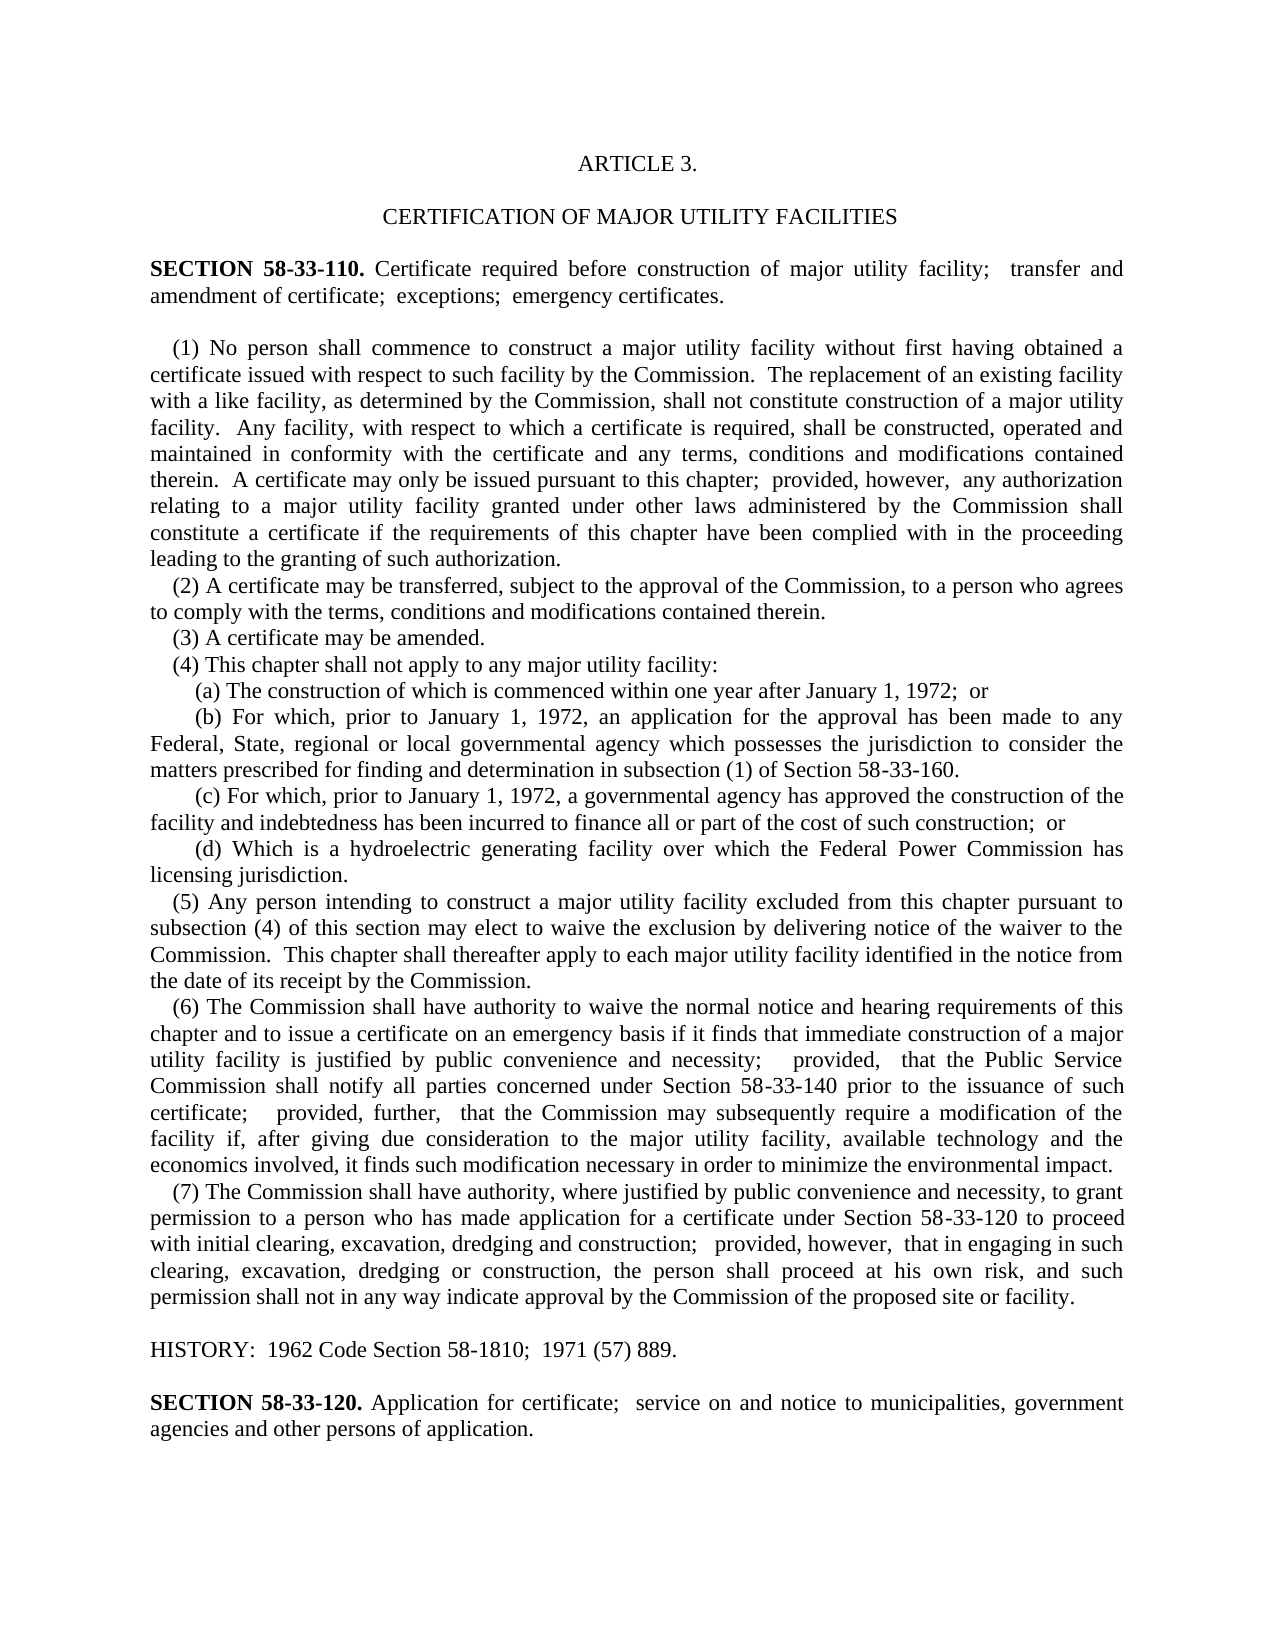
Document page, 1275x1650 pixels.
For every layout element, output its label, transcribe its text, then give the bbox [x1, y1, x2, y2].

text (3) A certificate may be amended. [150, 624, 1125, 651]
text (d) Which is a hydroelectric generating facility over which the Federal Power Commission has licensing jurisdiction. [150, 835, 1125, 888]
text HISTORY: 1962 Code Section 58-1810; 1971 (57) 889. [150, 1336, 1125, 1362]
text (c) For which, prior to January 1, 1972, a governmental agency has approved the construction of the facility and indebtedness has been incurred to finance all or part of the cost of such construction; or [150, 782, 1125, 835]
text (6) The Commission shall have authority to waive the normal notice and hearing requirements of this chapter and to issue a certificate on an emergency basis if it finds that immediate construction of a major utility facility is justified by public convenience and necessity; provided, that the Public Service Commission shall notify all parties concerned under Section 58-33-140 prior to the issuance of such certificate; provided, further, that the Commission may subsequently require a modification of the facility if, after giving due consideration to the major utility facility, available technology and the economics involved, it finds such modification necessary in order to minimize the environmental impact. [150, 993, 1125, 1178]
text ARTICLE 3. [150, 150, 1125, 176]
text (5) Any person intending to construct a major utility facility excluded from this chapter pursuant to subsection (4) of this section may elect to waive the exclusion by delivering notice of the waiver to the Commission. This chapter shall thereafter apply to each major utility facility identified in the notice from the date of its receipt by the Commission. [150, 888, 1125, 993]
text CERTIFICATION OF MAJOR UTILITY FACILITIES [150, 203, 1125, 229]
text (a) The construction of which is commenced within one year after January 1, 1972; or [150, 677, 1125, 703]
text (b) For which, prior to January 1, 1972, an application for the approval has been made to any Federal, State, regional or local governmental agency which possesses the jurisdiction to consider the matters prescribed for finding and determination in subsection (1) of Section 58-33-160. [150, 703, 1125, 782]
text SECTION 58-33-120. Application for certificate; service on and notice to municipalities, government agencies and other persons of application. [150, 1389, 1125, 1441]
text (1) No person shall commence to construct a major utility facility without first having obtained a certificate issued with respect to such facility by the Commission. The replacement of an existing facility with a like facility, as determined by the Commission, shall not constitute construction of a major utility facility. Any facility, with respect to which a certificate is required, shall be constructed, operated and maintained in conformity with the certificate and any terms, conditions and modifications contained therein. A certificate may only be issued pursuant to this chapter; provided, however, any authorization relating to a major utility facility granted under other laws administered by the Commission shall constitute a certificate if the requirements of this chapter have been complied with in the proceeding leading to the granting of such authorization. [150, 334, 1125, 572]
text (4) This chapter shall not apply to any major utility facility: [150, 651, 1125, 677]
text (2) A certificate may be transferred, subject to the approval of the Commission, to a person who agrees to comply with the terms, conditions and modifications contained therein. [150, 572, 1125, 624]
text SECTION 58-33-110. Certificate required before construction of major utility facility; transfer and amendment of certificate; exceptions; emergency certificates. [150, 255, 1125, 308]
text (7) The Commission shall have authority, where justified by public convenience and necessity, to grant permission to a person who has made application for a certificate under Section 58-33-120 to proceed with initial clearing, excavation, dredging and construction; provided, however, that in engaging in such clearing, excavation, dredging or construction, the person shall proceed at his own risk, and such permission shall not in any way indicate approval by the Commission of the proposed site or facility. [150, 1178, 1125, 1309]
